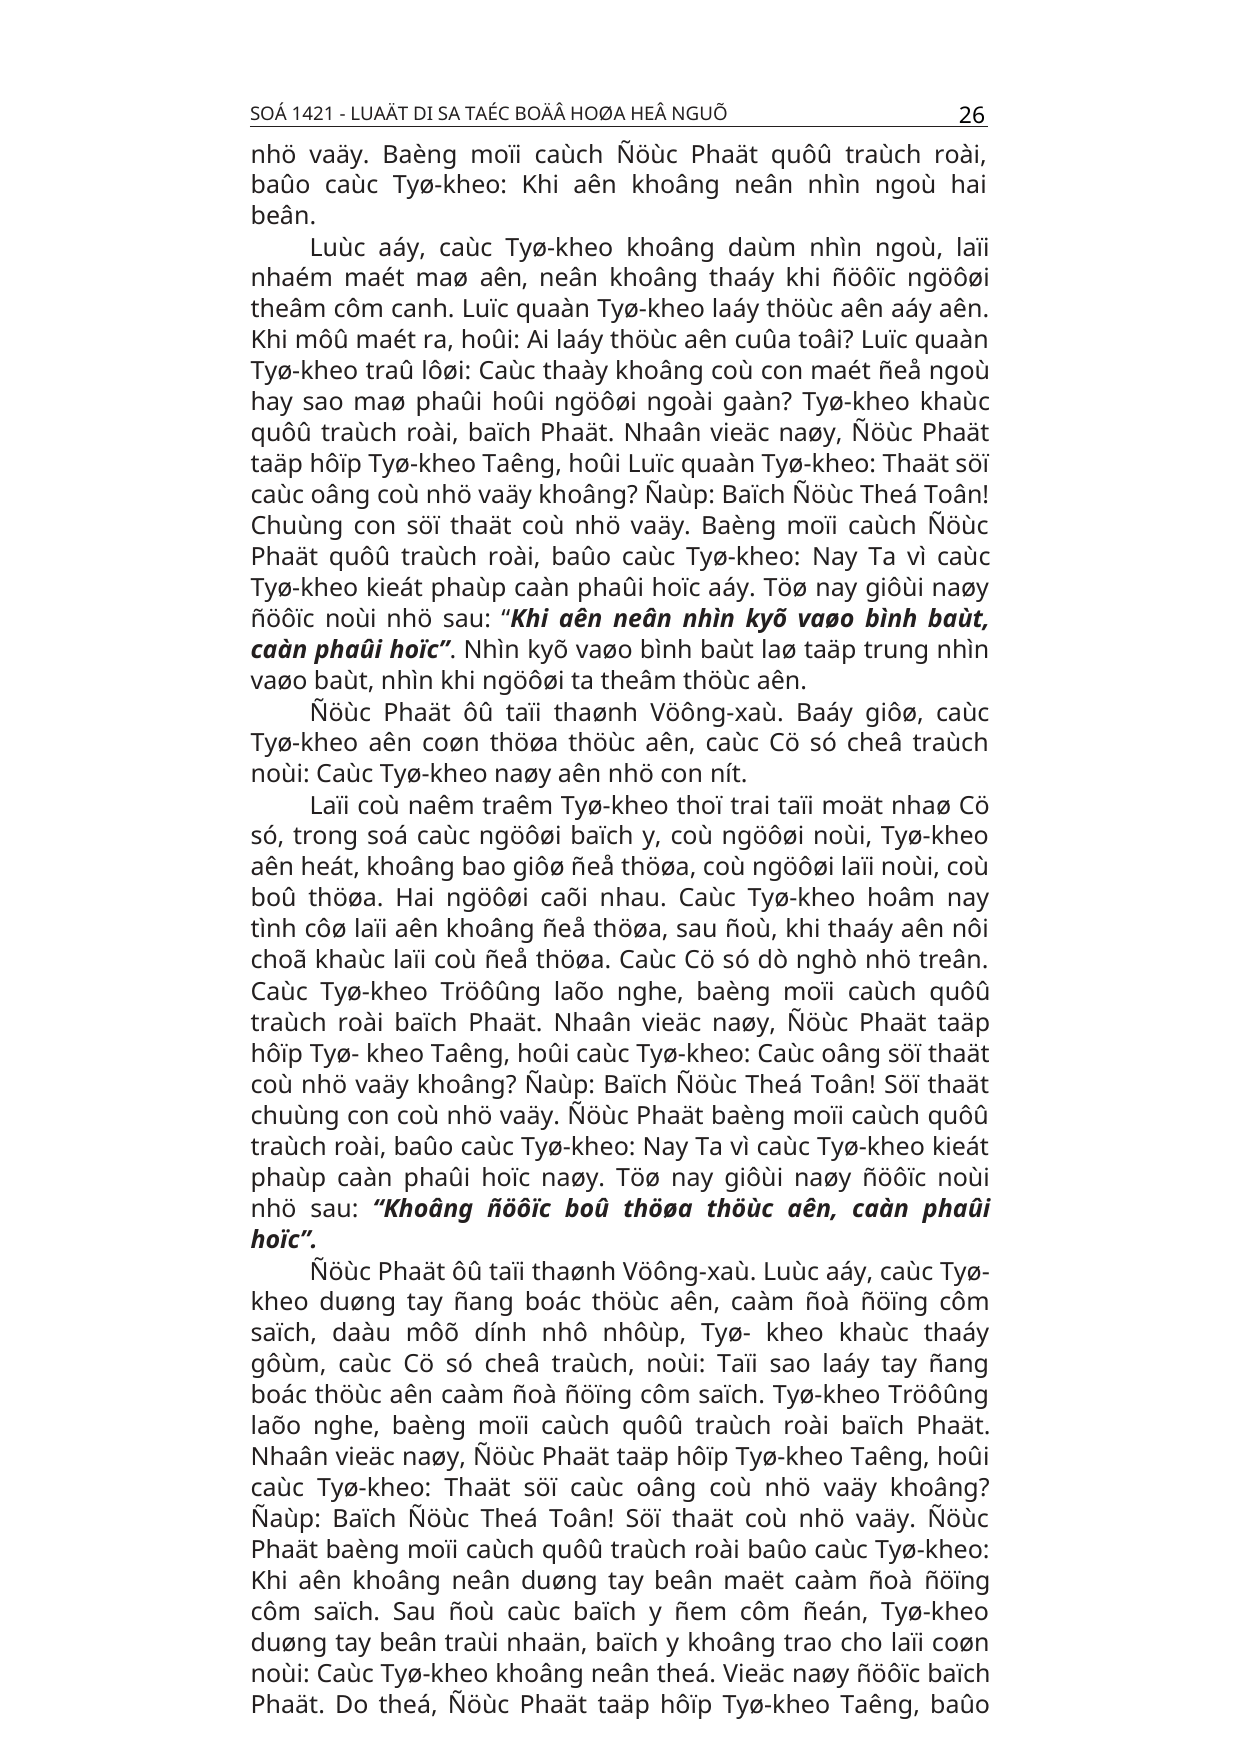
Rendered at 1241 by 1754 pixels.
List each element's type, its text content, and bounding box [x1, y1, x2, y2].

text Laïi coù naêm traêm Tyø-kheo thoï trai taïi moät nhaø Cö só, trong soá caùc ngöôøi baïch y, coù ngöôøi noùi, Tyø-kheo aên heát, khoâng bao giôø ñeå thöøa, coù ngöôøi laïi noùi, coù boû thöøa. Hai ngöôøi caõi nhau. Caùc Tyø-kheo hoâm nay tình côø laïi aên khoâng ñeå thöøa, sau ñoù, khi thaáy aên nôi choã khaùc laïi coù ñeå thöøa. Caùc Cö só dò nghò nhö treân. Caùc Tyø-kheo Tröôûng laõo nghe, baèng moïi caùch quôû traùch roài baïch Phaät. Nhaân vieäc naøy, Ñöùc Phaät taäp hôïp Tyø- kheo Taêng, hoûi caùc Tyø-kheo: Caùc oâng söï thaät coù nhö vaäy khoâng? Ñaùp: Baïch Ñöùc Theá Toân! Söï thaät chuùng con coù nhö vaäy. Ñöùc Phaät baèng moïi caùch quôû traùch roài, baûo caùc Tyø-kheo: Nay Ta vì caùc Tyø-kheo kieát phaùp caàn phaûi hoïc naøy. Töø nay giôùi naøy ñöôïc noùi nhö sau: “Khoâng ñöôïc boû thöøa thöùc aên, caàn phaûi hoïc”. [250, 790, 990, 1256]
text Ñöùc Phaät ôû taïi thaønh Vöông-xaù. Baáy giôø, caùc Tyø-kheo aên coøn thöøa thöùc aên, caùc Cö só cheâ traùch noùi: Caùc Tyø-kheo naøy aên nhö con nít. [250, 697, 990, 790]
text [250, 1256, 990, 1721]
text nhö vaäy. Baèng moïi caùch Ñöùc Phaät quôû traùch roài, baûo caùc Tyø-kheo: Khi aên khoâng neân nhìn ngoù hai beân. [250, 138, 988, 231]
text Luùc aáy, caùc Tyø-kheo khoâng daùm nhìn ngoù, laïi nhaém maét maø aên, neân khoâng thaáy khi ñöôïc ngöôøi theâm côm canh. Luïc quaàn Tyø-kheo laáy thöùc aên aáy aên. Khi môû maét ra, hoûi: Ai laáy thöùc aên cuûa toâi? Luïc quaàn Tyø-kheo traû lôøi: Caùc thaày khoâng coù con maét ñeå ngoù hay sao maø phaûi hoûi ngöôøi ngoài gaàn? Tyø-kheo khaùc quôû traùch roài, baïch Phaät. Nhaân vieäc naøy, Ñöùc Phaät taäp hôïp Tyø-kheo Taêng, hoûi Luïc quaàn Tyø-kheo: Thaät söï caùc oâng coù nhö vaäy khoâng? Ñaùp: Baïch Ñöùc Theá Toân! Chuùng con söï thaät coù nhö vaäy. Baèng moïi caùch Ñöùc Phaät quôû traùch roài, baûo caùc Tyø-kheo: Nay Ta vì caùc Tyø-kheo kieát phaùp caàn phaûi hoïc aáy. Töø nay giôùi naøy ñöôïc noùi nhö sau: “Khi aên neân nhìn kyõ vaøo bình baùt, caàn phaûi hoïc”. Nhìn kyõ vaøo bình baùt laø taäp trung nhìn vaøo baùt, nhìn khi ngöôøi ta theâm thöùc aên. [250, 231, 990, 697]
